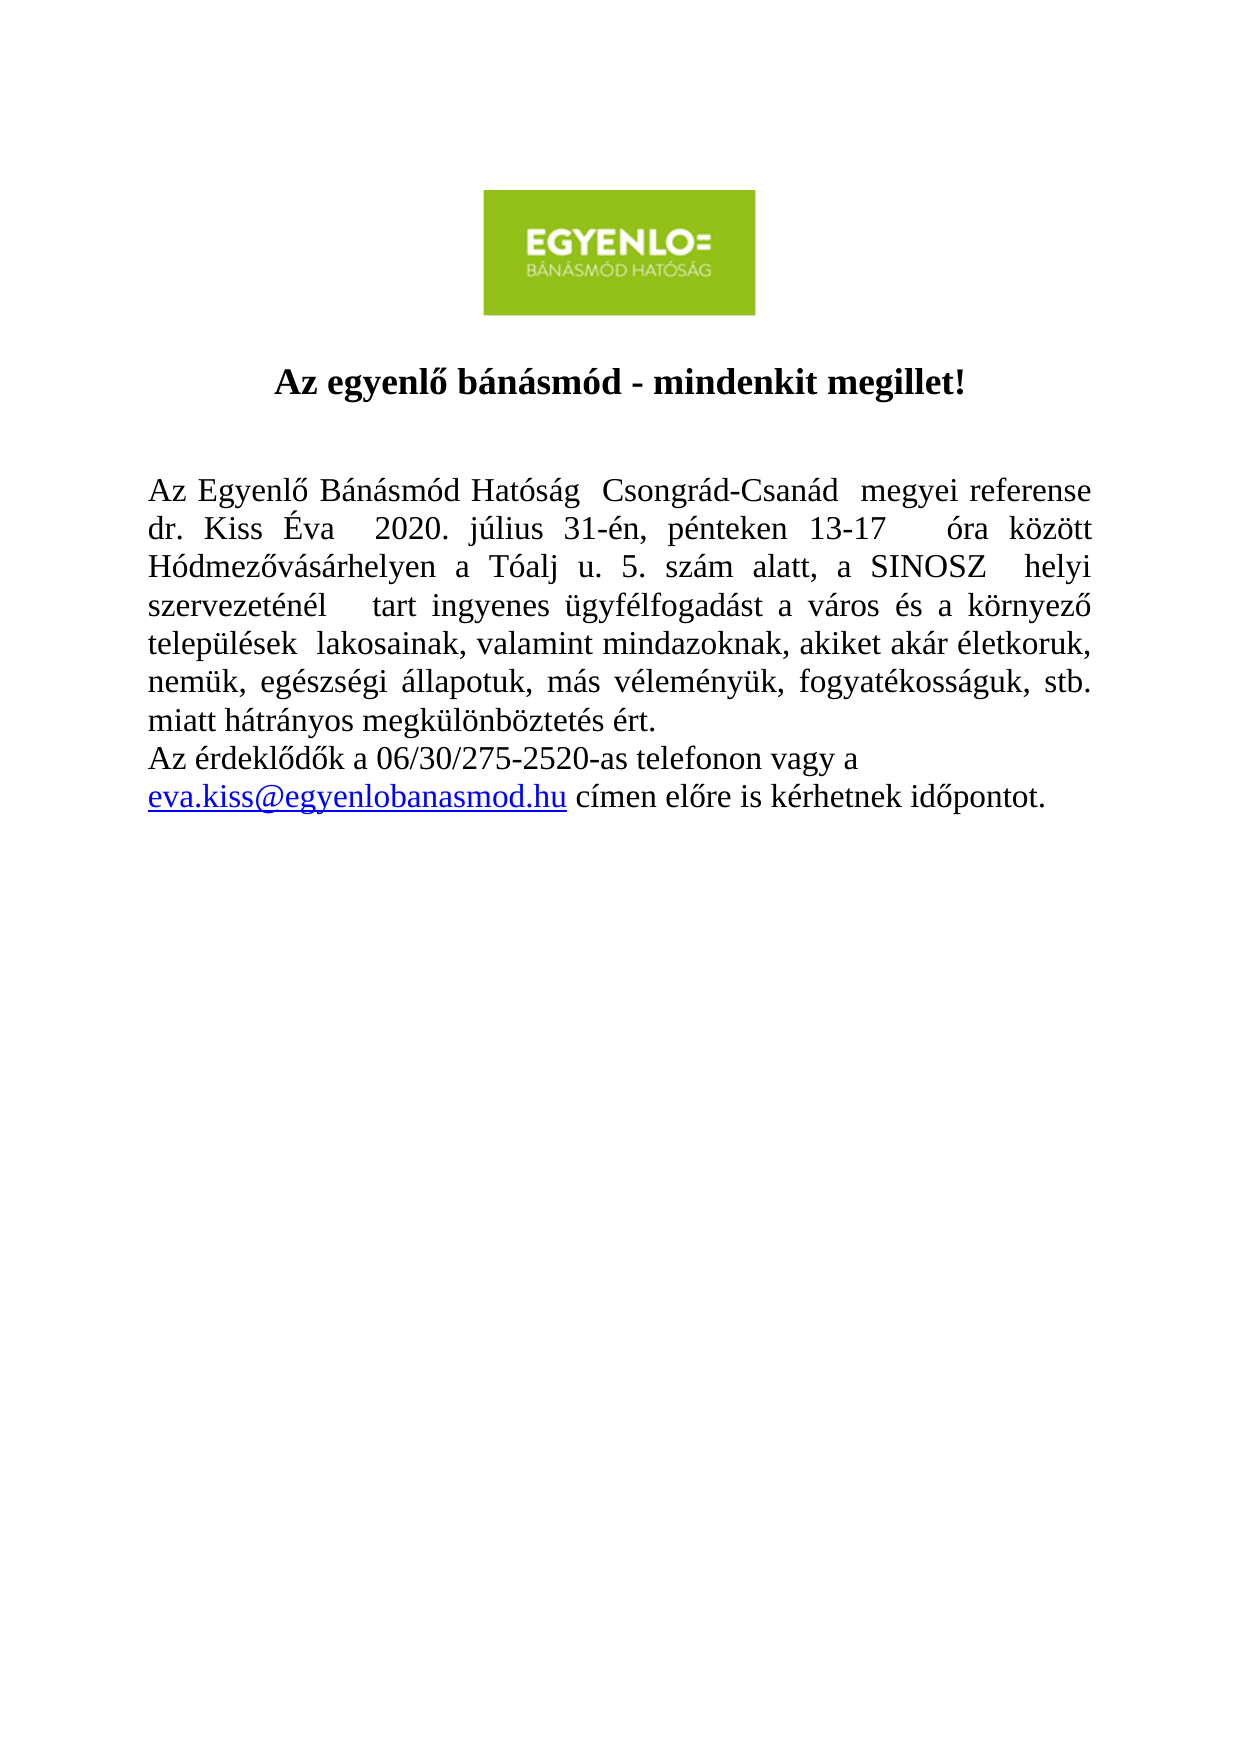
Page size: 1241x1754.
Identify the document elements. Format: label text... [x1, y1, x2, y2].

text Az Egyenlő Bánásmód Hatóság Csongrád-Csanád megyei referense dr. Kiss Éva 2020. július 31-én, pénteken 13-17 óra között Hódmezővásárhelyen a Tóalj u. 5. szám alatt, a SINOSZ helyi szervezeténél tart ingyenes ügyfélfogadást a város és a környező települések lakosainak, valamint mindazoknak, akiket akár életkoruk, nemük, egészségi állapotuk, más véleményük, fogyatékosságuk, stb. miatt hátrányos megkülönböztetés ért. [148, 470, 1093, 738]
picture [483, 190, 757, 317]
text Az érdeklődők a 06/30/275-2520-as telefonon vagy a eva.kiss@egyenlobanasmod.hu címen előre is kérhetnek időpontot. [148, 738, 1093, 815]
text Az egyenlő bánásmód - mindenkit megillet! [148, 360, 1093, 403]
